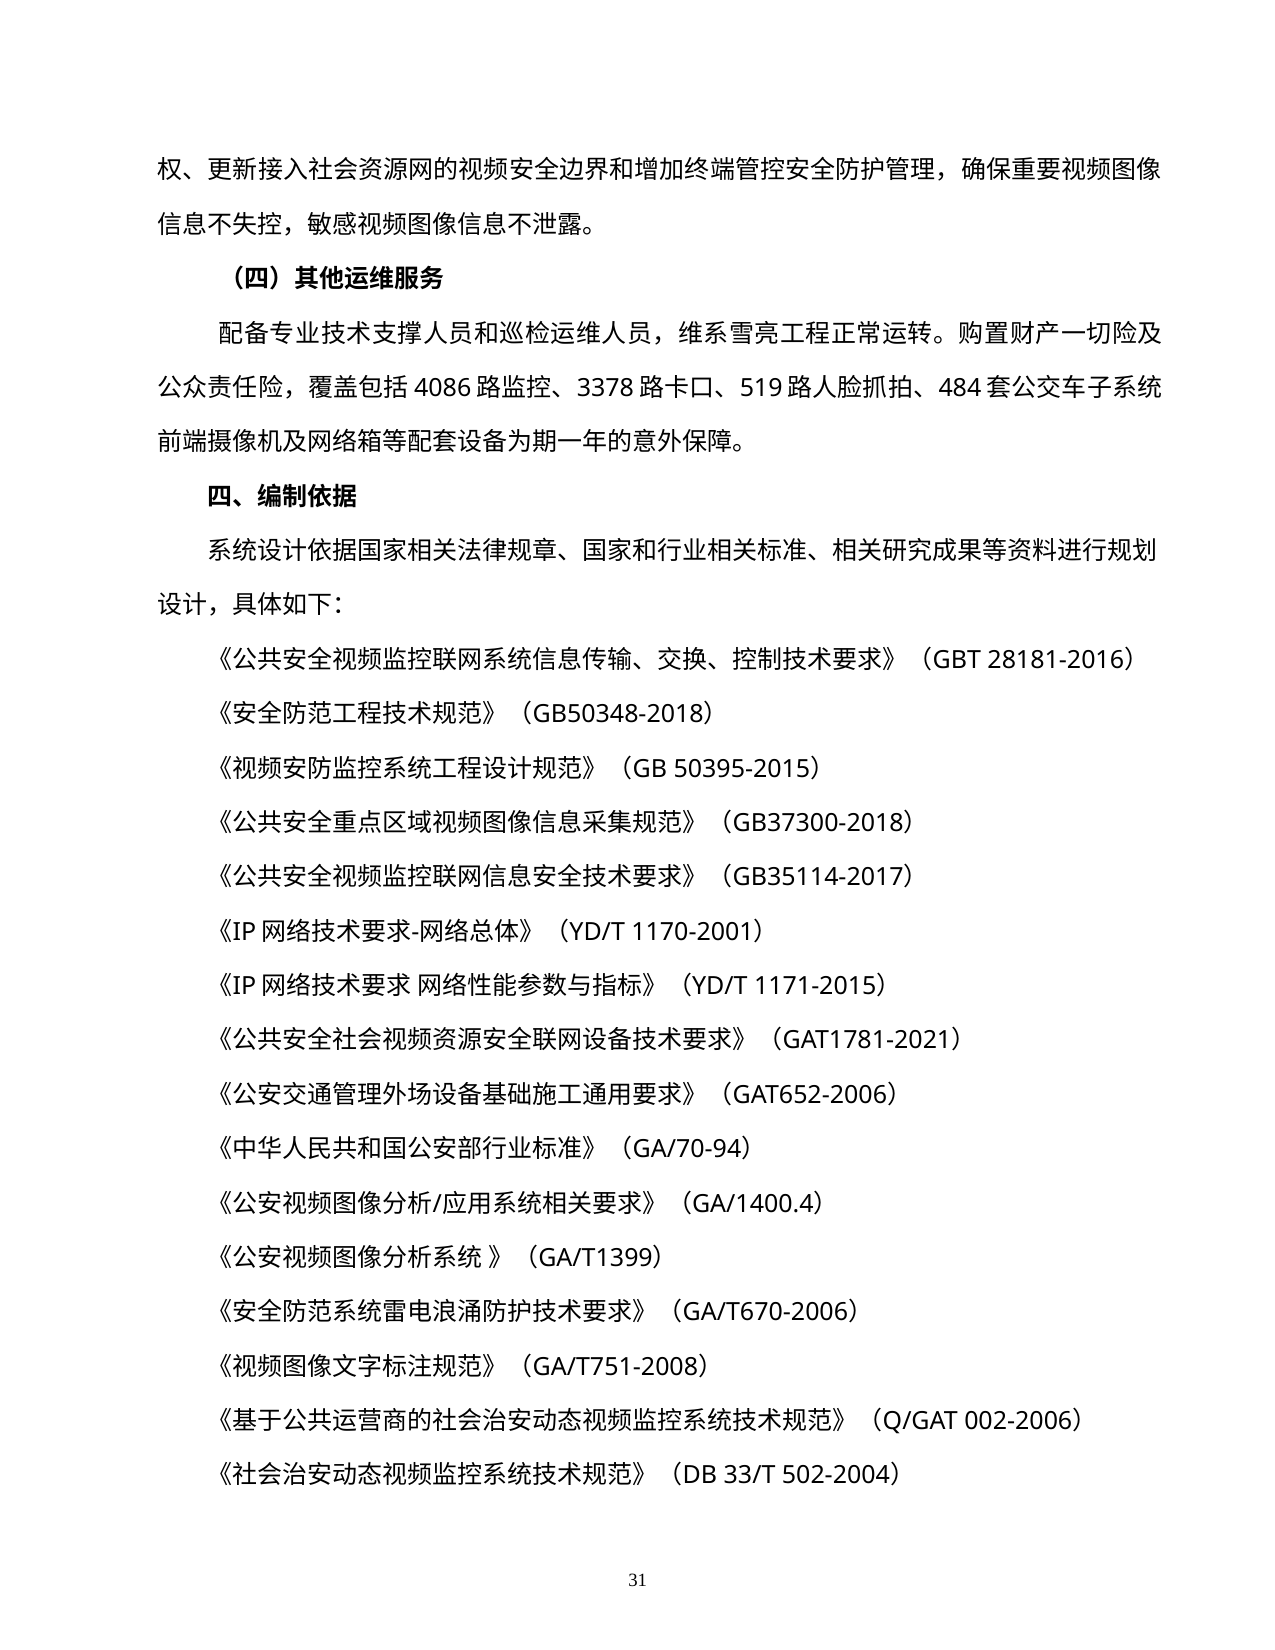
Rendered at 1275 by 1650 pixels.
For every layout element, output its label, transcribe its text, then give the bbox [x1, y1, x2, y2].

text 《公共安全重点区域视频图像信息采集规范》（GB37300-2018） [157, 802, 1162, 839]
text 系统设计依据国家相关法律规章、国家和行业相关标准、相关研究成果等资料进行规划设计，具体如下： [157, 531, 1162, 621]
text 《中华人民共和国公安部行业标准》（GA/70-94） [157, 1129, 1162, 1165]
text 《IP网络技术要求-网络总体》（YD/T 1170-2001） [157, 911, 1162, 947]
text 《视频图像文字标注规范》（GA/T751-2008） [157, 1346, 1162, 1382]
text 《公安视频图像分析系统 》（GA/T1399） [157, 1237, 1162, 1274]
text 《公安视频图像分析/应用系统相关要求》（GA/1400.4） [157, 1183, 1162, 1219]
text 配备专业技术支撑人员和巡检运维人员，维系雪亮工程正常运转。购置财产一切险及公众责任险，覆盖包括4086路监控、3378路卡口、519路人脸抓拍、484套公交车子系统前端摄像机及网络箱等配套设备为期一年的意外保障。 [157, 313, 1162, 458]
text 四、编制依据 [157, 476, 1162, 512]
text 《公共安全视频监控联网信息安全技术要求》（GB35114-2017） [157, 857, 1162, 893]
text 《公安交通管理外场设备基础施工通用要求》（GAT652-2006） [157, 1074, 1162, 1111]
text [157, 150, 1162, 241]
text 《IP网络技术要求 网络性能参数与指标》（YD/T 1171-2015） [157, 966, 1162, 1002]
text 《安全防范系统雷电浪涌防护技术要求》（GA/T670-2006） [157, 1292, 1162, 1328]
text 《视频安防监控系统工程设计规范》（GB 50395-2015） [157, 748, 1162, 784]
text （四）其他运维服务 [157, 259, 1162, 295]
text 《公共安全社会视频资源安全联网设备技术要求》（GAT1781-2021） [157, 1020, 1162, 1056]
text 《基于公共运营商的社会治安动态视频监控系统技术规范》（Q/GAT 002-2006） [157, 1401, 1162, 1437]
text 《安全防范工程技术规范》（GB50348-2018） [157, 694, 1162, 730]
text 《社会治安动态视频监控系统技术规范》（DB 33/T 502-2004） [157, 1455, 1162, 1491]
text 《公共安全视频监控联网系统信息传输、交换、控制技术要求》（GBT 28181-2016） [157, 639, 1162, 676]
